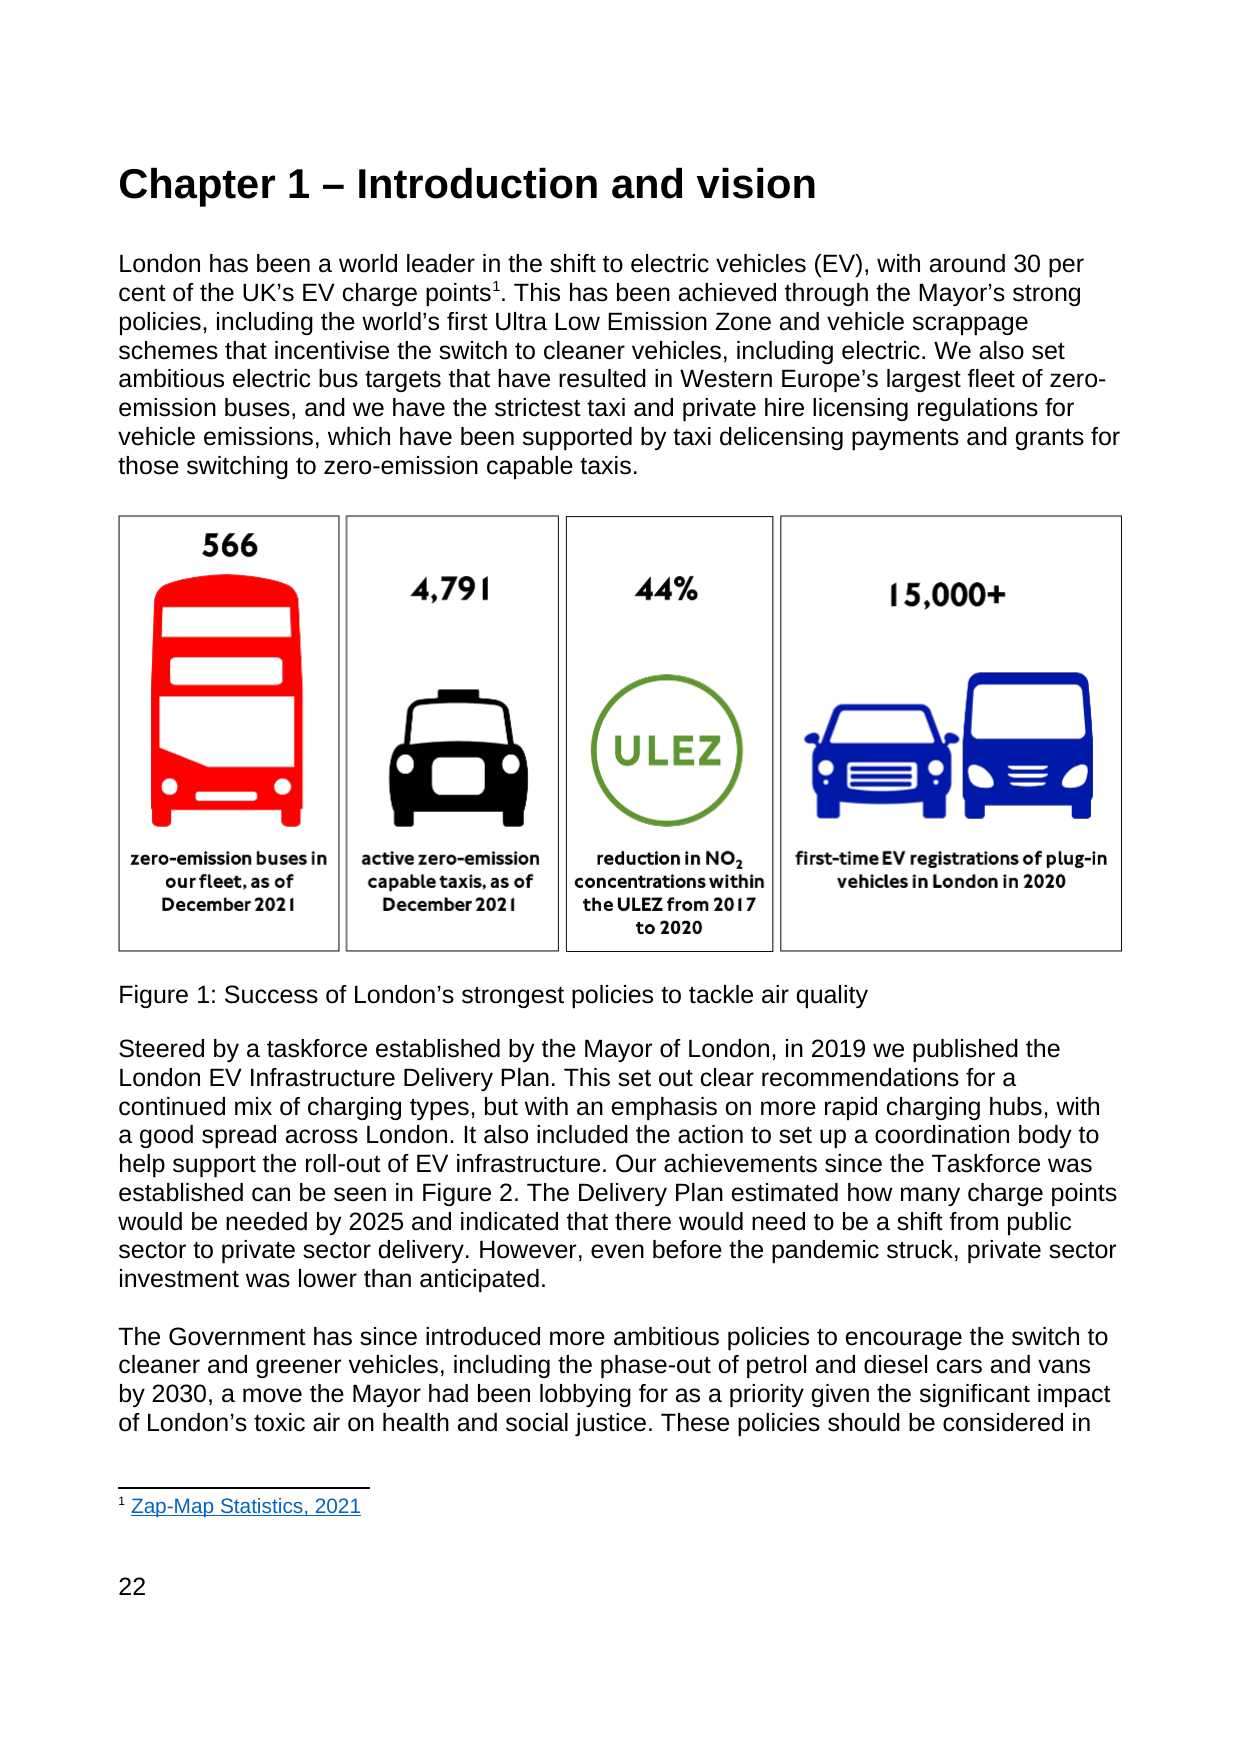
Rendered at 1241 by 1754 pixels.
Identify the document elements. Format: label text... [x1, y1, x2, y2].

subtitle Chapter 1 – Introduction and vision [118, 160, 1122, 208]
picture [118, 479, 1123, 952]
text Steered by a taskforce established by the Mayor of London, in 2019 we published the London EV Infrastructure Delivery Plan. This set out clear recommendations for a continued mix of charging types, but with an emphasis on more rapid charging hubs, with a good spread across London. It also included the action to set up a coordination body to help support the roll-out of EV infrastructure. Our achievements since the Taskforce was established can be seen in Figure 2. The Delivery Plan estimated how many charge points would be needed by 2025 and indicated that there would need to be a shift from public sector to private sector delivery. However, even before the pandemic struck, private sector investment was lower than anticipated. [118, 1034, 1122, 1293]
text Figure 1: Success of London’s strongest policies to tackle air quality [118, 981, 1122, 1009]
text London has been a world leader in the shift to electric vehicles (EV), with around 30 per cent of the UK’s EV charge points. This has been achieved through the Mayor’s strong policies, including the world’s first Ultra Low Emission Zone and vehicle scrappage schemes that incentivise the switch to cleaner vehicles, including electric. We also set ambitious electric bus targets that have resulted in Western Europe’s largest fleet of zero-emission buses, and we have the strictest taxi and private hire licensing regulations for vehicle emissions, which have been supported by taxi delicensing payments and grants for those switching to zero-emission capable taxis. [118, 249, 1122, 479]
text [118, 1322, 1122, 1437]
